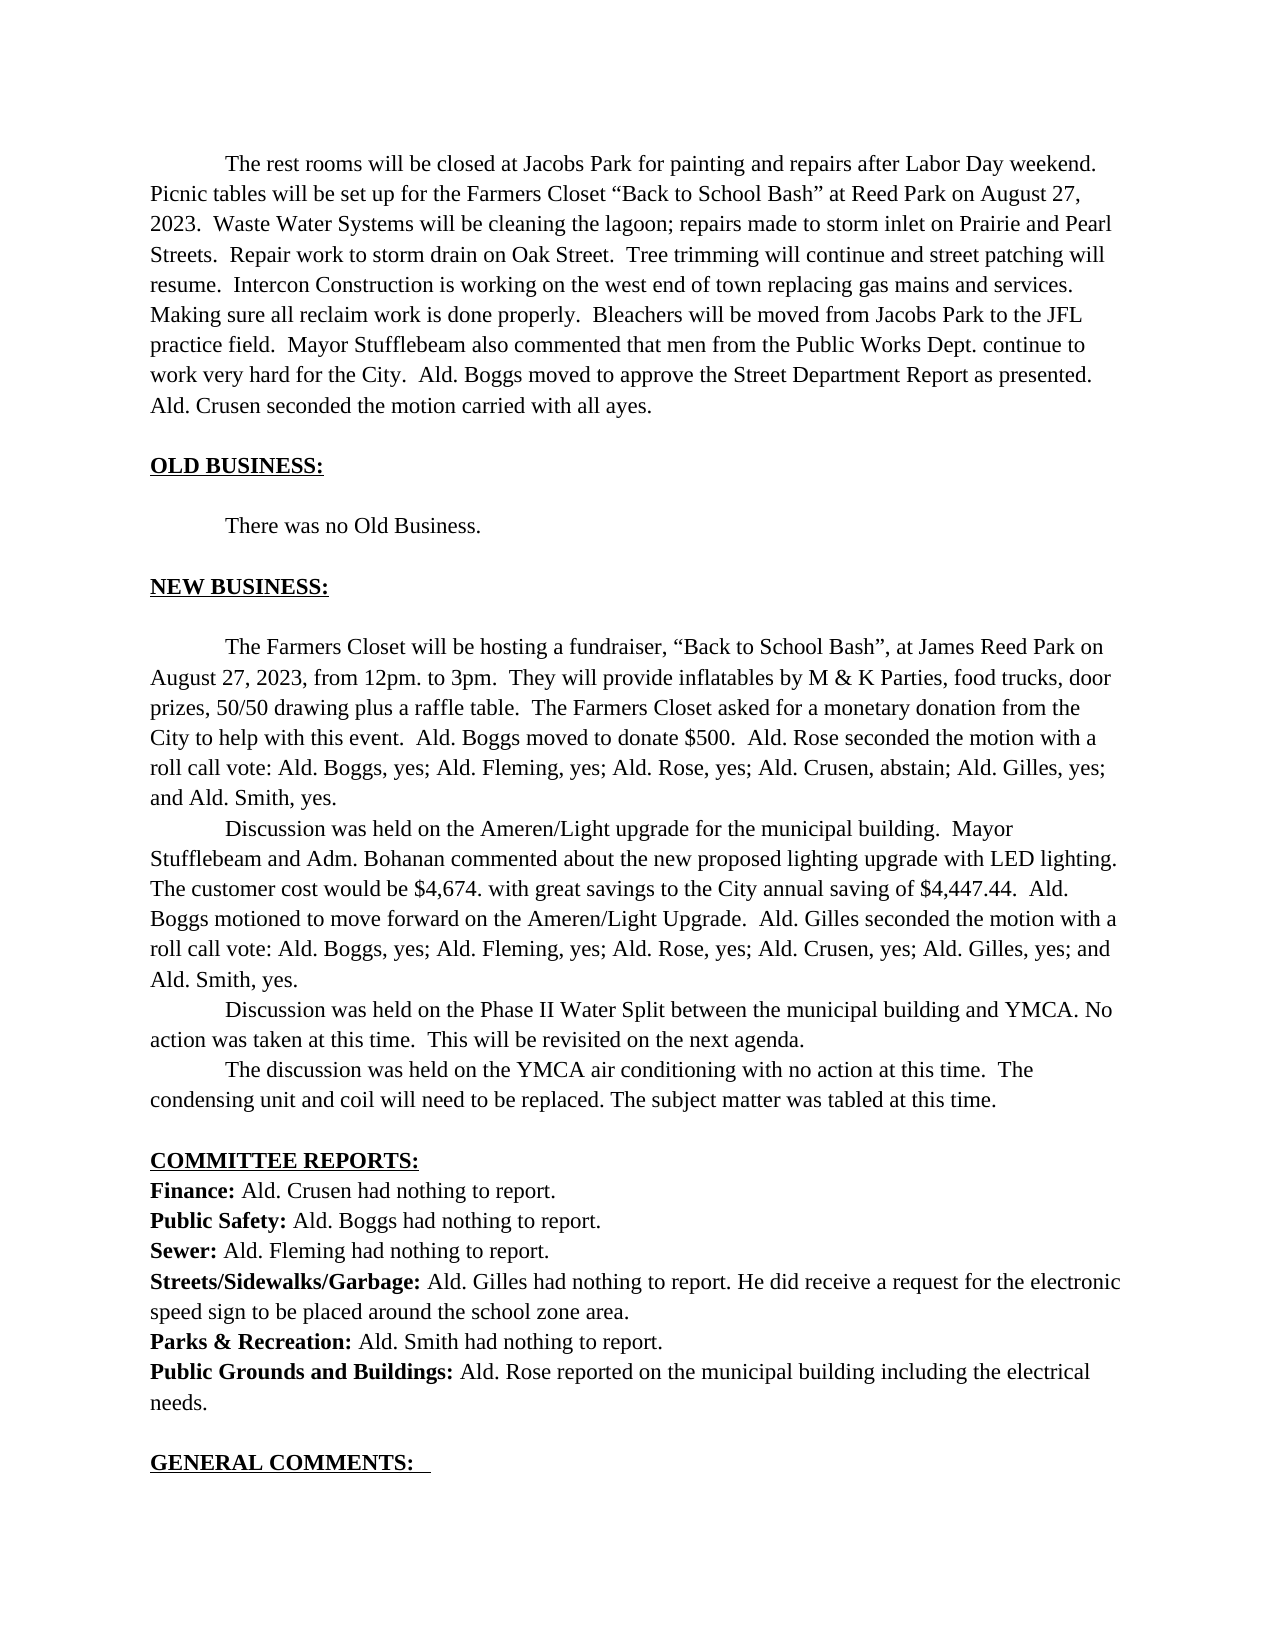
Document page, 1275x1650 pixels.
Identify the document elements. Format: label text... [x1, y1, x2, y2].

text Discussion was held on the Ameren/Light upgrade for the municipal building. Mayor Stufflebeam and Adm. Bohanan commented about the new proposed lighting upgrade with LED lighting. The customer cost would be $4,674. with great savings to the City annual saving of $4,447.44. Ald. Boggs motioned to move forward on the Ameren/Light Upgrade. Ald. Gilles seconded the motion with a roll call vote: Ald. Boggs, yes; Ald. Fleming, yes; Ald. Rose, yes; Ald. Crusen, yes; Ald. Gilles, yes; and Ald. Smith, yes. [150, 814, 1125, 992]
text The Farmers Closet will be hosting a fundraiser, “Back to School Bash”, at James Reed Park on August 27, 2023, from 12pm. to 3pm. They will provide inflatables by M & K Parties, food trucks, door prizes, 50/50 drawing plus a raffle table. The Farmers Closet asked for a monetary donation from the City to help with this event. Ald. Boggs moved to donate $500. Ald. Rose seconded the motion with a roll call vote: Ald. Boggs, yes; Ald. Fleming, yes; Ald. Rose, yes; Ald. Crusen, abstain; Ald. Gilles, yes; and Ald. Smith, yes. [150, 633, 1125, 811]
text There was no Old Business. [150, 512, 1125, 539]
text NEW BUSINESS: [150, 573, 1125, 599]
text COMMITTEE REPORTS: [150, 1147, 1125, 1173]
text Finance: Ald. Crusen had nothing to report. [150, 1177, 1125, 1203]
text Sewer: Ald. Fleming had nothing to report. [150, 1237, 1125, 1264]
text Streets/Sidewalks/Garbage: Ald. Gilles had nothing to report. He did receive a request for the electronic speed sign to be placed around the school zone area. [150, 1268, 1125, 1324]
text Public Grounds and Buildings: Ald. Rose reported on the municipal building including the electrical needs. [150, 1358, 1125, 1415]
text Parks & Recreation: Ald. Smith had nothing to report. [150, 1328, 1125, 1354]
text Discussion was held on the Phase II Water Split between the municipal building and YMCA. No action was taken at this time. This will be revisited on the next agenda. [150, 996, 1125, 1052]
text The discussion was held on the YMCA air conditioning with no action at this time. The condensing unit and coil will need to be replaced. The subject matter was tabled at this time. [150, 1056, 1125, 1113]
text GENERAL COMMENTS: [150, 1449, 1125, 1475]
text The rest rooms will be closed at Jacobs Park for painting and repairs after Labor Day weekend. Picnic tables will be set up for the Farmers Closet “Back to School Bash” at Reed Park on August 27, 2023. Waste Water Systems will be cleaning the lagoon; repairs made to storm inlet on Prairie and Pearl Streets. Repair work to storm drain on Oak Street. Tree trimming will continue and street patching will resume. Intercon Construction is working on the west end of town replacing gas mains and services. Making sure all reclaim work is done properly. Bleachers will be moved from Jacobs Park to the JFL practice field. Mayor Stufflebeam also commented that men from the Public Works Dept. continue to work very hard for the City. Ald. Boggs moved to approve the Street Department Report as presented. Ald. Crusen seconded the motion carried with all ayes. [150, 150, 1125, 418]
text Public Safety: Ald. Boggs had nothing to report. [150, 1207, 1125, 1234]
text OLD BUSINESS: [150, 452, 1125, 478]
